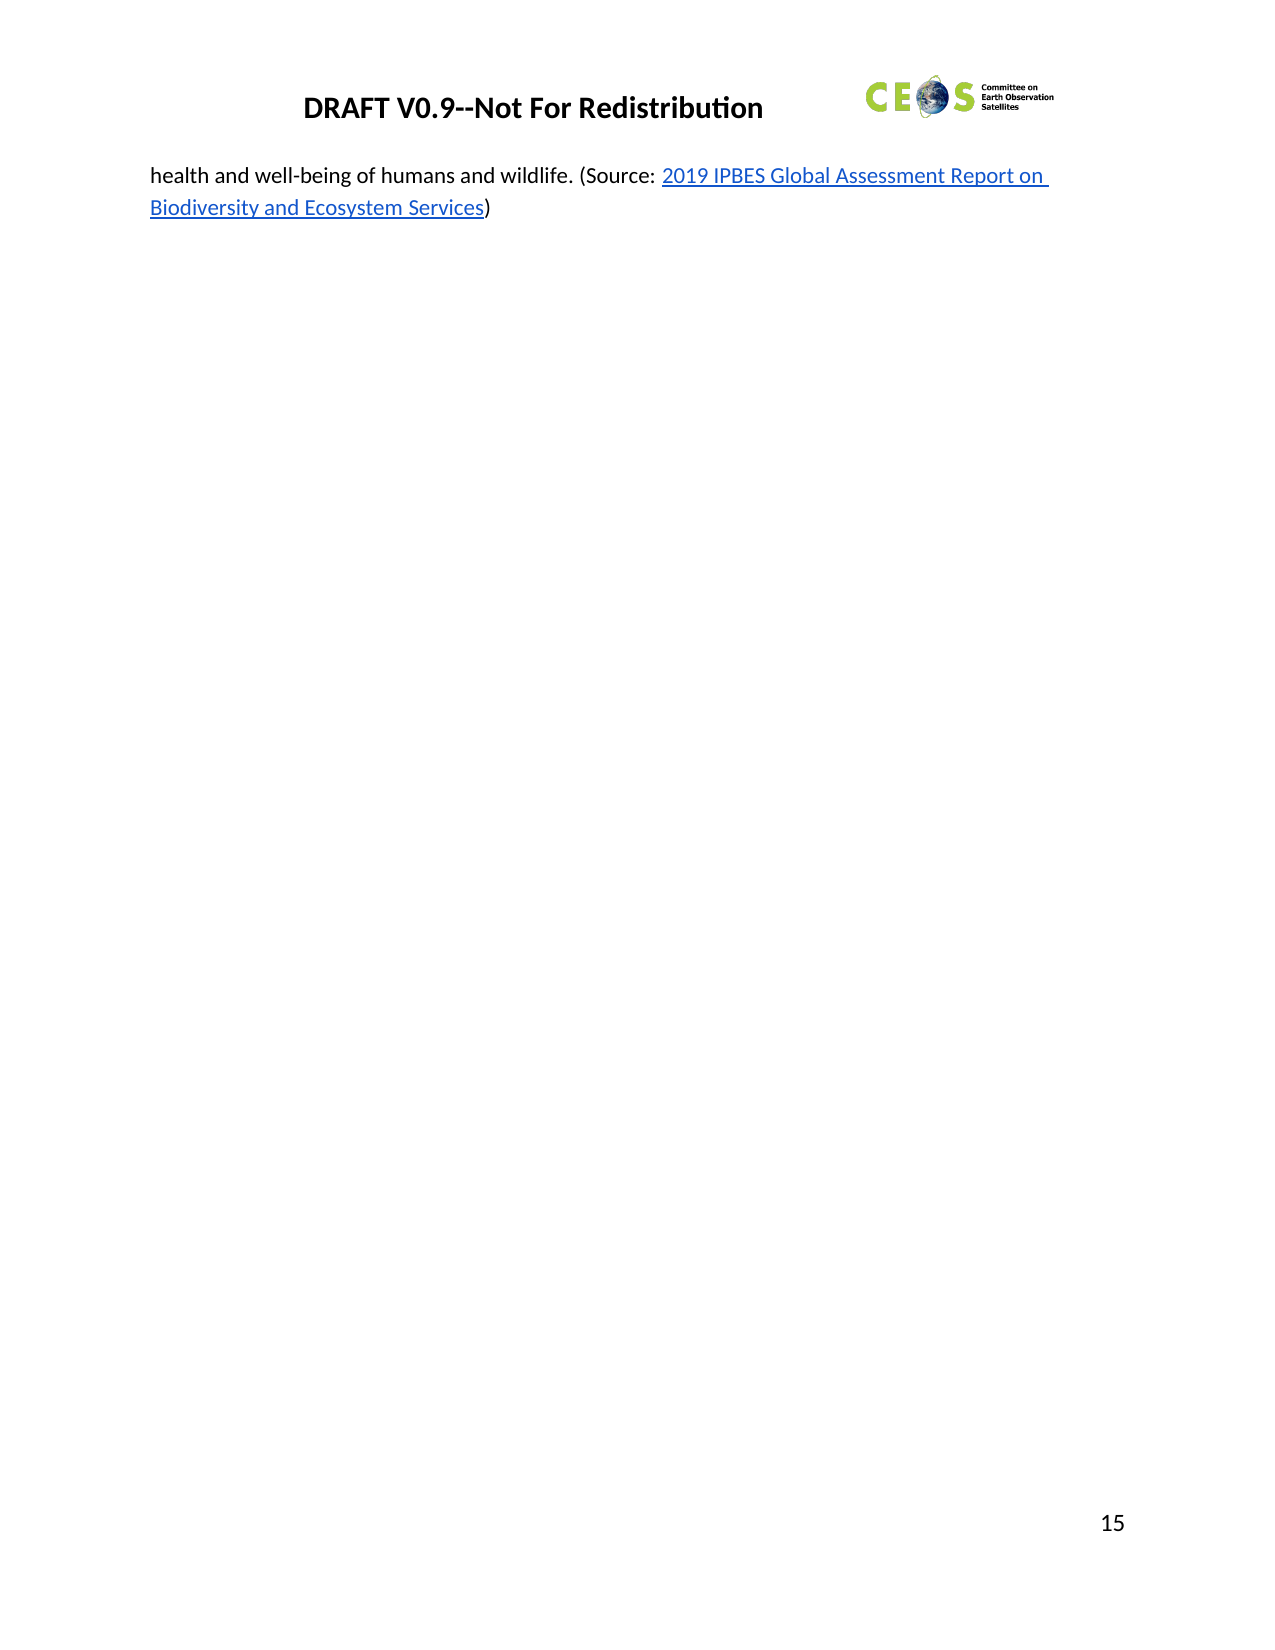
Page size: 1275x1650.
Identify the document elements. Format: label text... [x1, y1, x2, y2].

picture [863, 75, 1057, 118]
